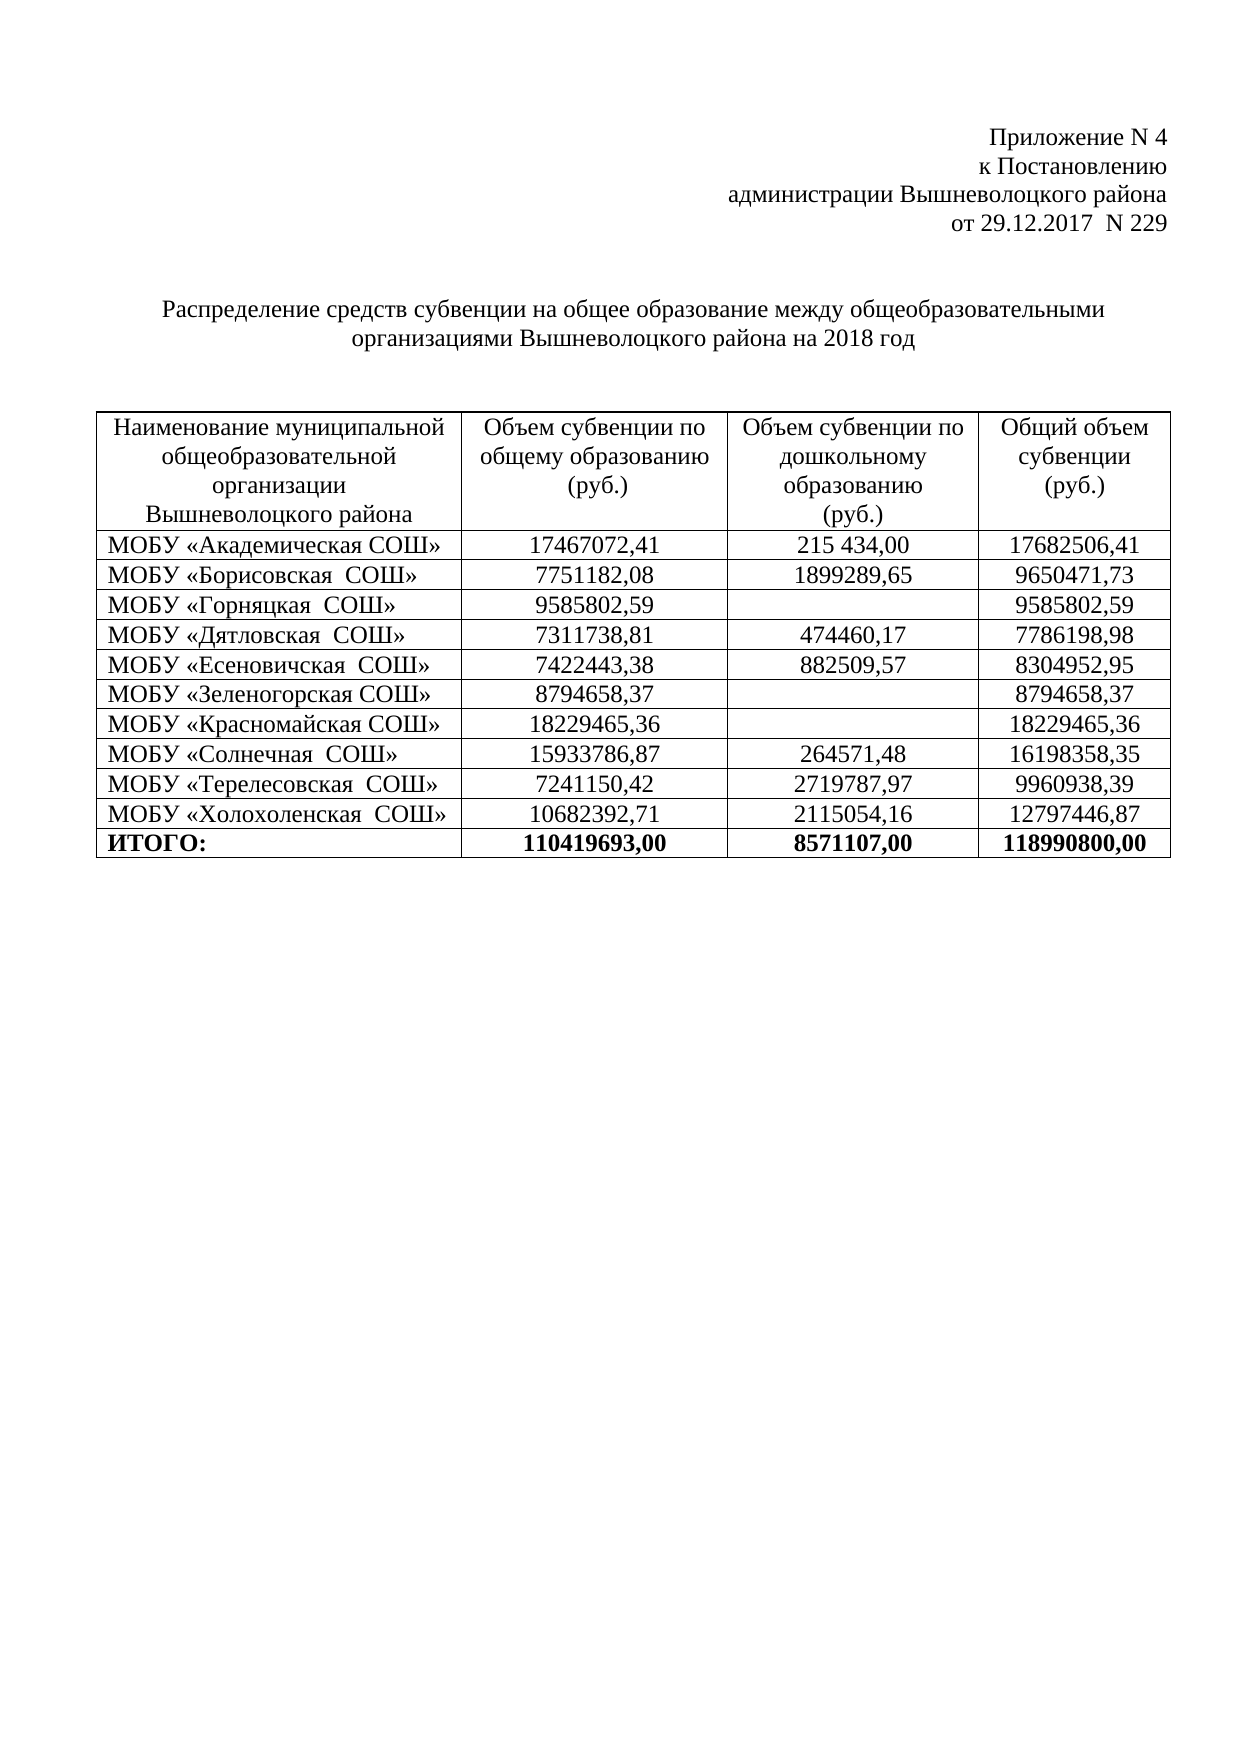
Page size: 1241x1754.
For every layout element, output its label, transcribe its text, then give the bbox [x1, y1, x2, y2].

table_cell 1899289,65 [728, 560, 978, 589]
table_cell 8571107,00 [728, 829, 978, 857]
table_cell 7311738,81 [462, 620, 727, 649]
table_cell 110419693,00 [462, 829, 727, 857]
table_cell МОБУ «Солнечная СОШ» [97, 739, 461, 768]
table_cell 7241150,42 [462, 769, 727, 798]
table_cell 9960938,39 [979, 769, 1170, 798]
table_cell 7422443,38 [462, 650, 727, 678]
text Распределение средств субвенции на общее образование между общеобразовательными организациями Вышневолоцкого района на 2018 год [99, 294, 1167, 352]
table_cell МОБУ «Красномайская СОШ» [97, 709, 461, 738]
table_cell 215 434,00 [728, 531, 978, 559]
text от 29.12.2017 N 229 [99, 208, 1167, 237]
table_cell 474460,17 [728, 620, 978, 649]
table_cell 7786198,98 [979, 620, 1170, 649]
table_cell 17682506,41 [979, 531, 1170, 559]
table_cell МОБУ «Холохоленская СОШ» [97, 799, 461, 827]
table_cell 15933786,87 [462, 739, 727, 768]
table_cell МОБУ «Терелесовская СОШ» [97, 769, 461, 798]
table_cell 9585802,59 [462, 590, 727, 619]
table_cell 18229465,36 [462, 709, 727, 738]
text Приложение N 4 [99, 122, 1167, 151]
table_cell МОБУ «Горняцкая СОШ» [97, 590, 461, 619]
table_cell 17467072,41 [462, 531, 727, 559]
table_cell 8794658,37 [462, 680, 727, 708]
table_cell 9585802,59 [979, 590, 1170, 619]
table_header Объем субвенции по общему образованию (руб.) [462, 413, 727, 529]
table_header Общий объем субвенции (руб.) [979, 413, 1170, 529]
table_cell [728, 680, 978, 708]
table_cell 2115054,16 [728, 799, 978, 827]
table_cell 10682392,71 [462, 799, 727, 827]
table_cell МОБУ «Есеновичская СОШ» [97, 650, 461, 678]
text к Постановлению [99, 151, 1167, 179]
table_cell 118990800,00 [979, 829, 1170, 857]
table_header Объем субвенции по дошкольному образованию (руб.) [728, 413, 978, 529]
table_cell ИТОГО: [97, 829, 461, 857]
table_cell 264571,48 [728, 739, 978, 768]
table_cell 882509,57 [728, 650, 978, 678]
table_cell 8304952,95 [979, 650, 1170, 678]
table_cell 2719787,97 [728, 769, 978, 798]
table_cell 16198358,35 [979, 739, 1170, 768]
text администрации Вышневолоцкого района [99, 179, 1167, 208]
table_cell МОБУ «Зеленогорская СОШ» [97, 680, 461, 708]
table_cell МОБУ «Академическая СОШ» [97, 531, 461, 559]
table_cell 12797446,87 [979, 799, 1170, 827]
table_cell МОБУ «Дятловская СОШ» [97, 620, 461, 649]
table_header Наименование муниципальной общеобразовательной организации Вышневолоцкого района [97, 413, 461, 529]
table_cell 9650471,73 [979, 560, 1170, 589]
table_cell [728, 709, 978, 738]
table_cell 7751182,08 [462, 560, 727, 589]
table_cell [728, 590, 978, 619]
table_cell МОБУ «Борисовская СОШ» [97, 560, 461, 589]
table_cell 8794658,37 [979, 680, 1170, 708]
table_cell 18229465,36 [979, 709, 1170, 738]
